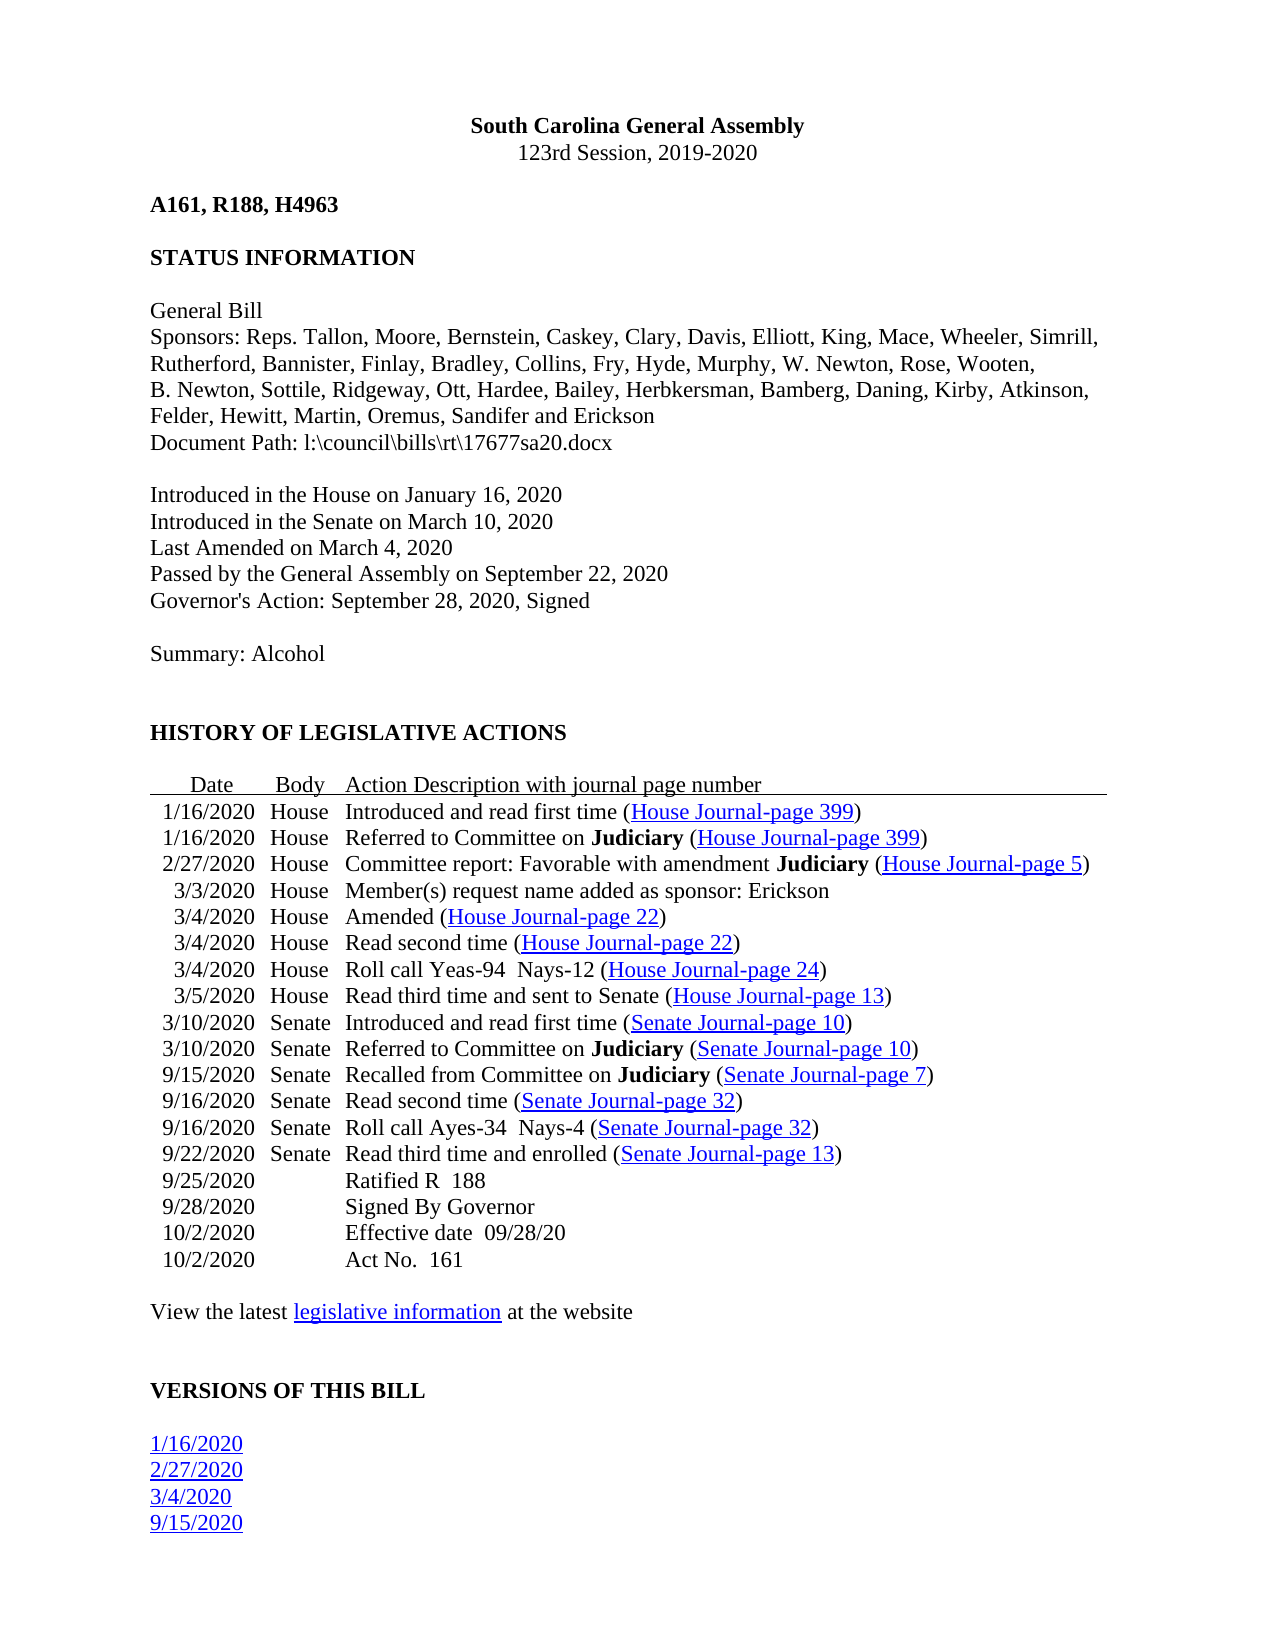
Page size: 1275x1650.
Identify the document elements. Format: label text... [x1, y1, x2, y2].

text 2/27/2020 [150, 1457, 1125, 1483]
text 123rd Session, 2019-2020 [150, 139, 1125, 165]
text Governor's Action: September 28, 2020, Signed [150, 587, 1125, 613]
text 10/2/2020 Effective date 09/28/20 [150, 1219, 1125, 1246]
text Introduced in the House on January 16, 2020 [150, 481, 1125, 508]
text 3/5/2020 House Read third time and sent to Senate (House Journal-page 13) [150, 982, 1125, 1008]
text 10/2/2020 Act No. 161 [150, 1246, 1125, 1272]
text 9/16/2020 Senate Roll call Ayes-34 Nays-4 (Senate Journal-page 32) [150, 1114, 1125, 1140]
text 9/15/2020 [150, 1509, 1125, 1536]
text Passed by the General Assembly on September 22, 2020 [150, 561, 1125, 587]
text HISTORY OF LEGISLATIVE ACTIONS [150, 719, 1125, 745]
text Last Amended on March 4, 2020 [150, 534, 1125, 561]
text 3/4/2020 [150, 1483, 1125, 1509]
text View the latest legislative information at the website [150, 1298, 1125, 1325]
text A161, R188, H4963 [150, 192, 1125, 218]
text 3/3/2020 House Member(s) request name added as sponsor: Erickson [150, 877, 1125, 903]
text 3/10/2020 Senate Introduced and read first time (Senate Journal-page 10) [150, 1008, 1125, 1035]
text 2/27/2020 House Committee report: Favorable with amendment Judiciary (House Journal-page 5) [150, 850, 1125, 877]
text 9/25/2020 Ratified R 188 [150, 1167, 1125, 1193]
text 1/16/2020 [150, 1430, 1125, 1457]
text STATUS INFORMATION [150, 244, 1125, 271]
text 3/10/2020 Senate Referred to Committee on Judiciary (Senate Journal-page 10) [150, 1035, 1125, 1061]
text VERSIONS OF THIS BILL [150, 1377, 1125, 1404]
text 3/4/2020 House Read second time (House Journal-page 22) [150, 929, 1125, 956]
text 9/22/2020 Senate Read third time and enrolled (Senate Journal-page 13) [150, 1140, 1125, 1167]
text 3/4/2020 House Amended (House Journal-page 22) [150, 903, 1125, 929]
text General Bill [150, 297, 1125, 323]
text 9/16/2020 Senate Read second time (Senate Journal-page 32) [150, 1088, 1125, 1114]
text 1/16/2020 House Introduced and read first time (House Journal-page 399) [150, 798, 1125, 824]
text 9/28/2020 Signed By Governor [150, 1193, 1125, 1219]
text South Carolina General Assembly [150, 112, 1125, 139]
text Sponsors: Reps. Tallon, Moore, Bernstein, Caskey, Clary, Davis, Elliott, King, Mace, Wheeler, Simrill, Rutherford, Bannister, Finlay, Bradley, Collins, Fry, Hyde, Murphy, W. Newton, Rose, Wooten, B. Newton, Sottile, Ridgeway, Ott, Hardee, Bailey, Herbkersman, Bamberg, Daning, Kirby, Atkinson, Felder, Hewitt, Martin, Oremus, Sandifer and Erickson [150, 323, 1125, 429]
text 1/16/2020 House Referred to Committee on Judiciary (House Journal-page 399) [150, 824, 1125, 850]
text Document Path: l:\council\bills\rt\17677sa20.docx [150, 429, 1125, 455]
text Summary: Alcohol [150, 639, 1125, 666]
text 3/4/2020 House Roll call Yeas-94 Nays-12 (House Journal-page 24) [150, 956, 1125, 982]
text Introduced in the Senate on March 10, 2020 [150, 508, 1125, 534]
text Date Body Action Description with journal page number [150, 771, 1125, 798]
text 9/15/2020 Senate Recalled from Committee on Judiciary (Senate Journal-page 7) [150, 1061, 1125, 1088]
